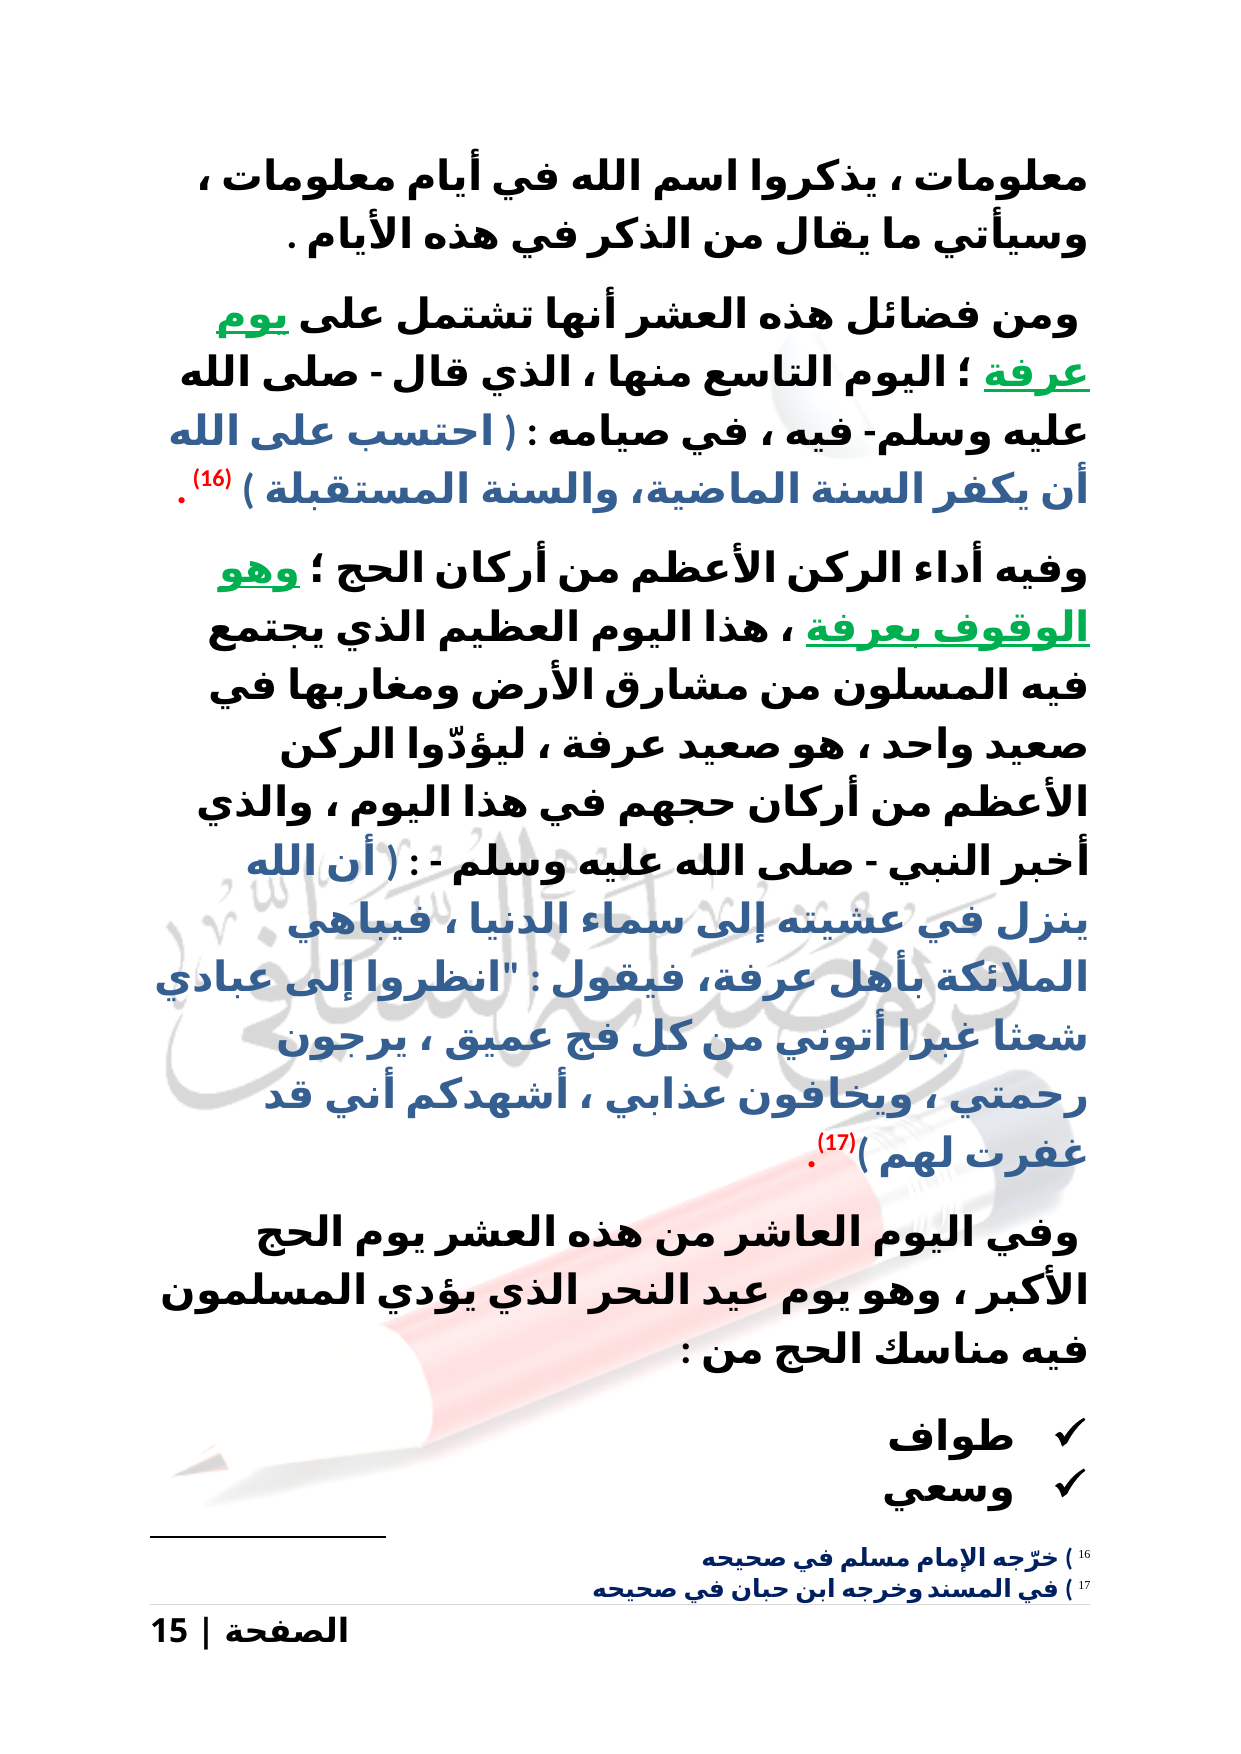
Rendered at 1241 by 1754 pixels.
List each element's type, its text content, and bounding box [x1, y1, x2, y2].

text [150, 150, 1090, 259]
text وفيه أداء الركن الأعظم من أركان الحج ؛ وهو الوقوف بعرفة ، هذا اليوم العظيم الذي يجتمع فيه المسلون من مشارق الأرض ومغاربها في صعيد واحد ، هو صعيد عرفة ، ليؤدّوا الركن الأعظم من أركان حجهم في هذا اليوم ، والذي أخبر النبي - صلى الله عليه وسلم - : ( أن الله ينزل في عشيته إلى سماء الدنيا ، فيباهي الملائكة بأهل عرفة، فيقول : "انظروا إلى عبادي شعثا غبرا أتوني من كل فج عميق ، يرجون رحمتي ، ويخافون عذابي ، أشهدكم أني قد غفرت لهم )(). [150, 542, 1090, 1177]
list وسعي [150, 1461, 1053, 1512]
list طواف [150, 1410, 1053, 1461]
text ومن فضائل هذه العشر أنها تشتمل على يوم عرفة ؛ اليوم التاسع منها ، الذي قال - صلى الله عليه وسلم- فيه ، في صيامه : ( احتسب على الله أن يكفر السنة الماضية، والسنة المستقبلة ) () . [150, 288, 1090, 514]
text وفي اليوم العاشر من هذه العشر يوم الحج الأكبر ، وهو يوم عيد النحر الذي يؤدي المسلمون فيه مناسك الحج من : [150, 1206, 1090, 1374]
